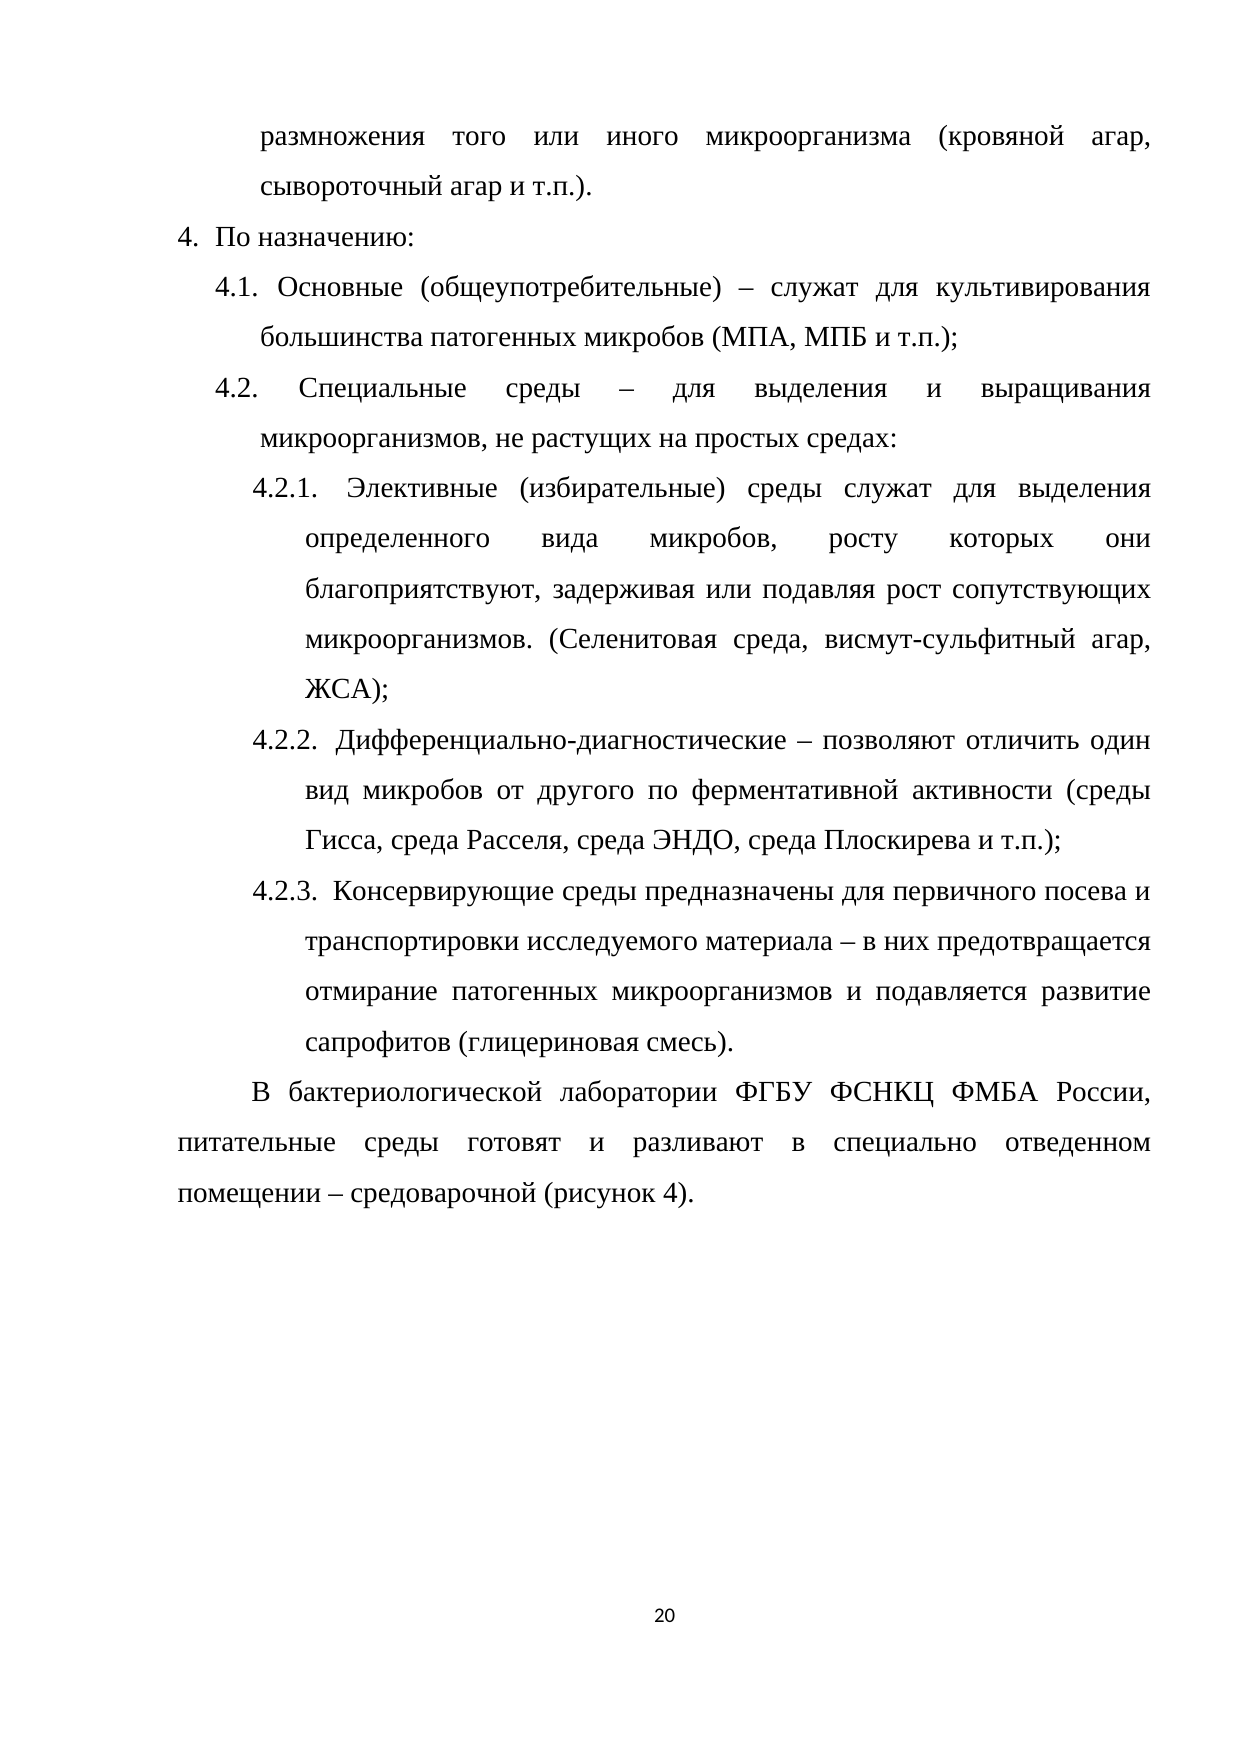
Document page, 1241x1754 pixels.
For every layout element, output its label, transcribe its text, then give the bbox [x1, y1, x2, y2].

text В бактериологической лаборатории ФГБУ ФСНКЦ ФМБА России, питательные среды готовят и разливают в специально отведенном помещении – средоварочной (рисунок 4). [177, 1074, 1152, 1208]
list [215, 118, 1152, 202]
list По назначению: [177, 219, 1152, 252]
list Специальные среды – для выделения и выращивания микроорганизмов, не растущих на простых средах: [215, 370, 1152, 453]
list Дифференциально-диагностические – позволяют отличить один вид микробов от другого по ферментативной активности (среды Гисса, среда Расселя, среда ЭНДО, среда Плоскирева и т.п.); [252, 722, 1152, 856]
list Основные (общеупотребительные) – служат для культивирования большинства патогенных микробов (МПА, МПБ и т.п.); [215, 269, 1152, 353]
list Консервирующие среды предназначены для первичного посева и транспортировки исследуемого материала – в них предотвращается отмирание патогенных микроорганизмов и подавляется развитие сапрофитов (глицериновая смесь). [252, 873, 1152, 1057]
list Элективные (избирательные) среды служат для выделения определенного вида микробов, росту которых они благоприятствуют, задерживая или подавляя рост сопутствующих микроорганизмов. (Селенитовая среда, висмут-сульфитный агар, ЖСА); [252, 470, 1152, 705]
